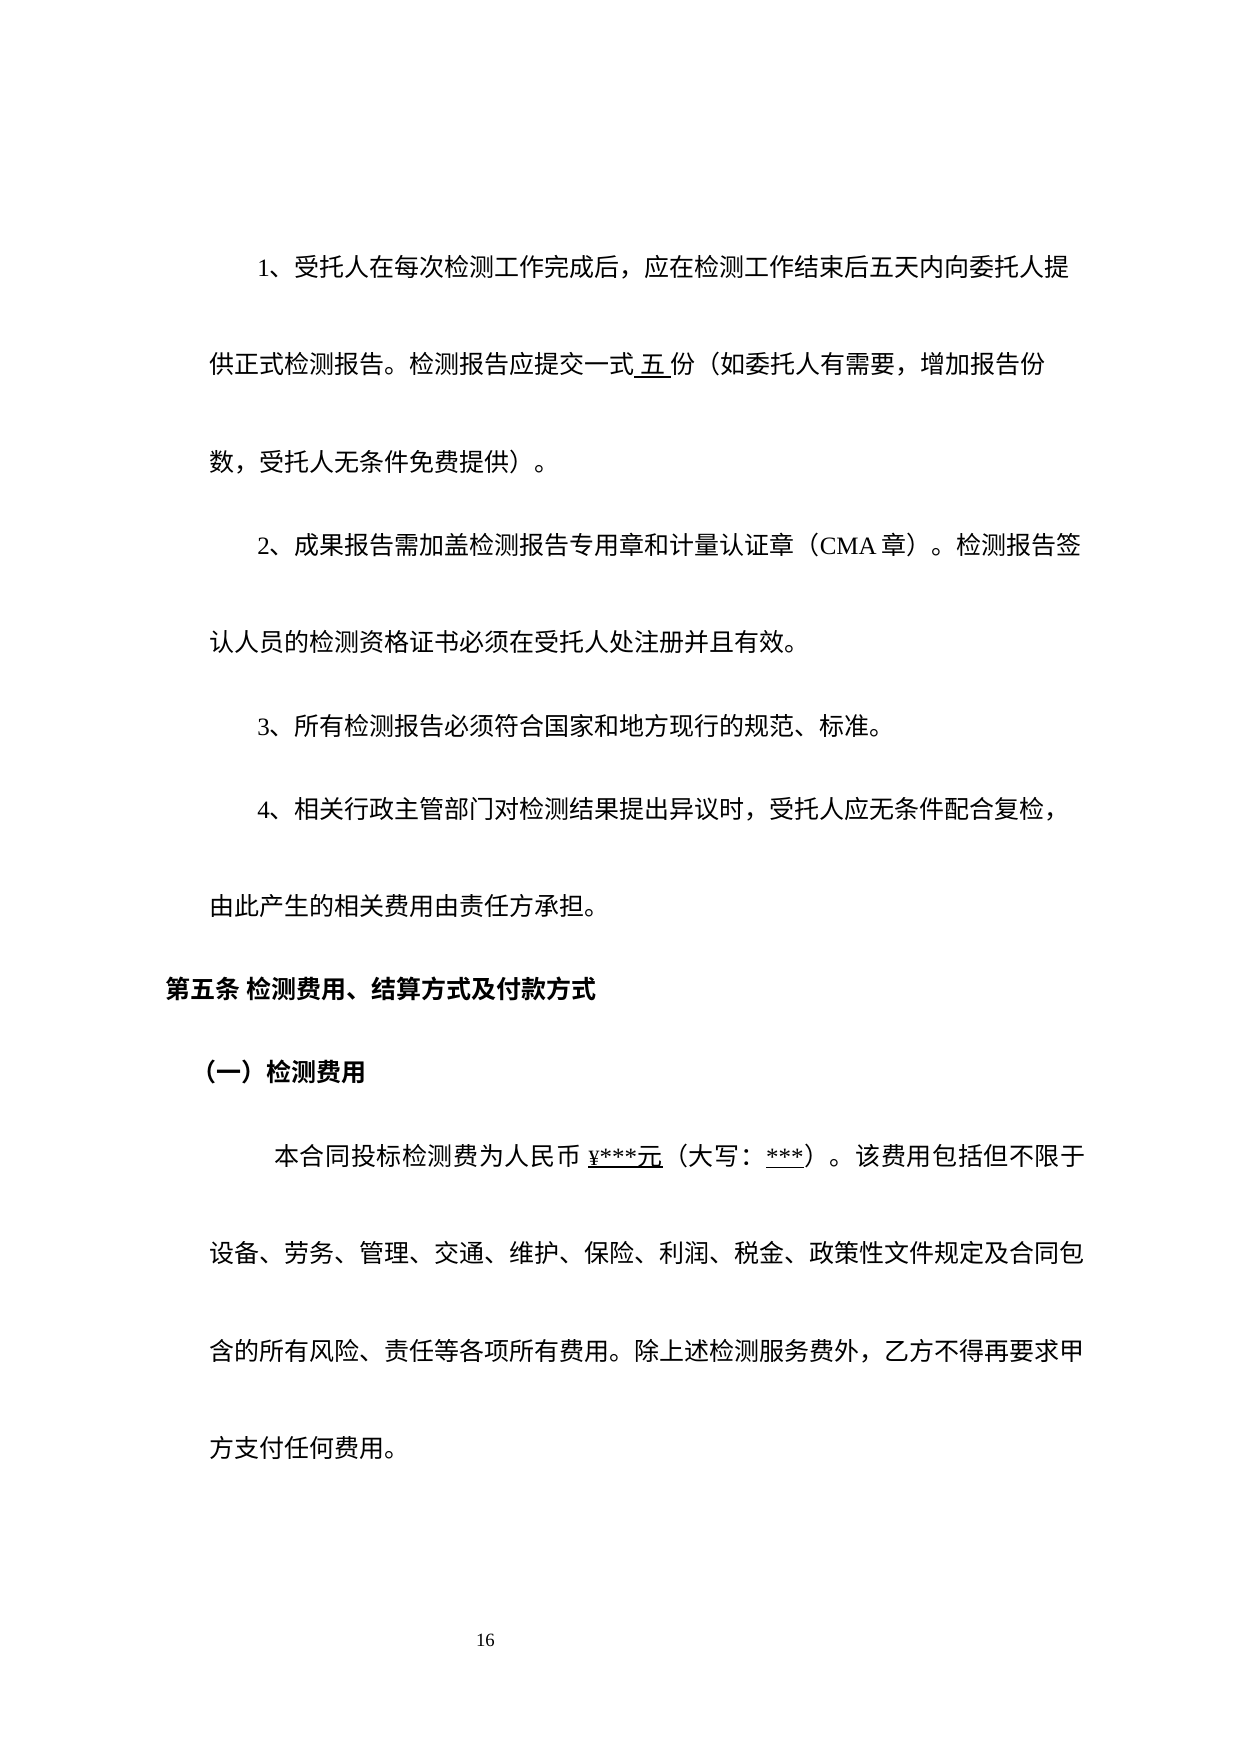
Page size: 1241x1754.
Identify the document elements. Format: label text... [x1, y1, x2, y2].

text 本合同投标检测费为人民币 ¥***元（大写：***）。该费用包括但不限于设备、劳务、管理、交通、维护、保险、利润、税金、政策性文件规定及合同包含的所有风险、责任等各项所有费用。除上述检测服务费外，乙方不得再要求甲方支付任何费用。 [209, 1122, 1087, 1479]
text 3、所有检测报告必须符合国家和地方现行的规范、标准。 [209, 692, 1087, 757]
text （一）检测费用 [165, 1038, 1087, 1103]
text 1、受托人在每次检测工作完成后，应在检测工作结束后五天内向委托人提供正式检测报告。检测报告应提交一式 五 份（如委托人有需要，增加报告份数，受托人无条件免费提供）。 [209, 233, 1087, 493]
text 2、成果报告需加盖检测报告专用章和计量认证章（CMA章）。检测报告签认人员的检测资格证书必须在受托人处注册并且有效。 [209, 511, 1087, 673]
text 第五条 检测费用、结算方式及付款方式 [165, 955, 1087, 1020]
text 4、相关行政主管部门对检测结果提出异议时，受托人应无条件配合复检，由此产生的相关费用由责任方承担。 [209, 775, 1087, 937]
